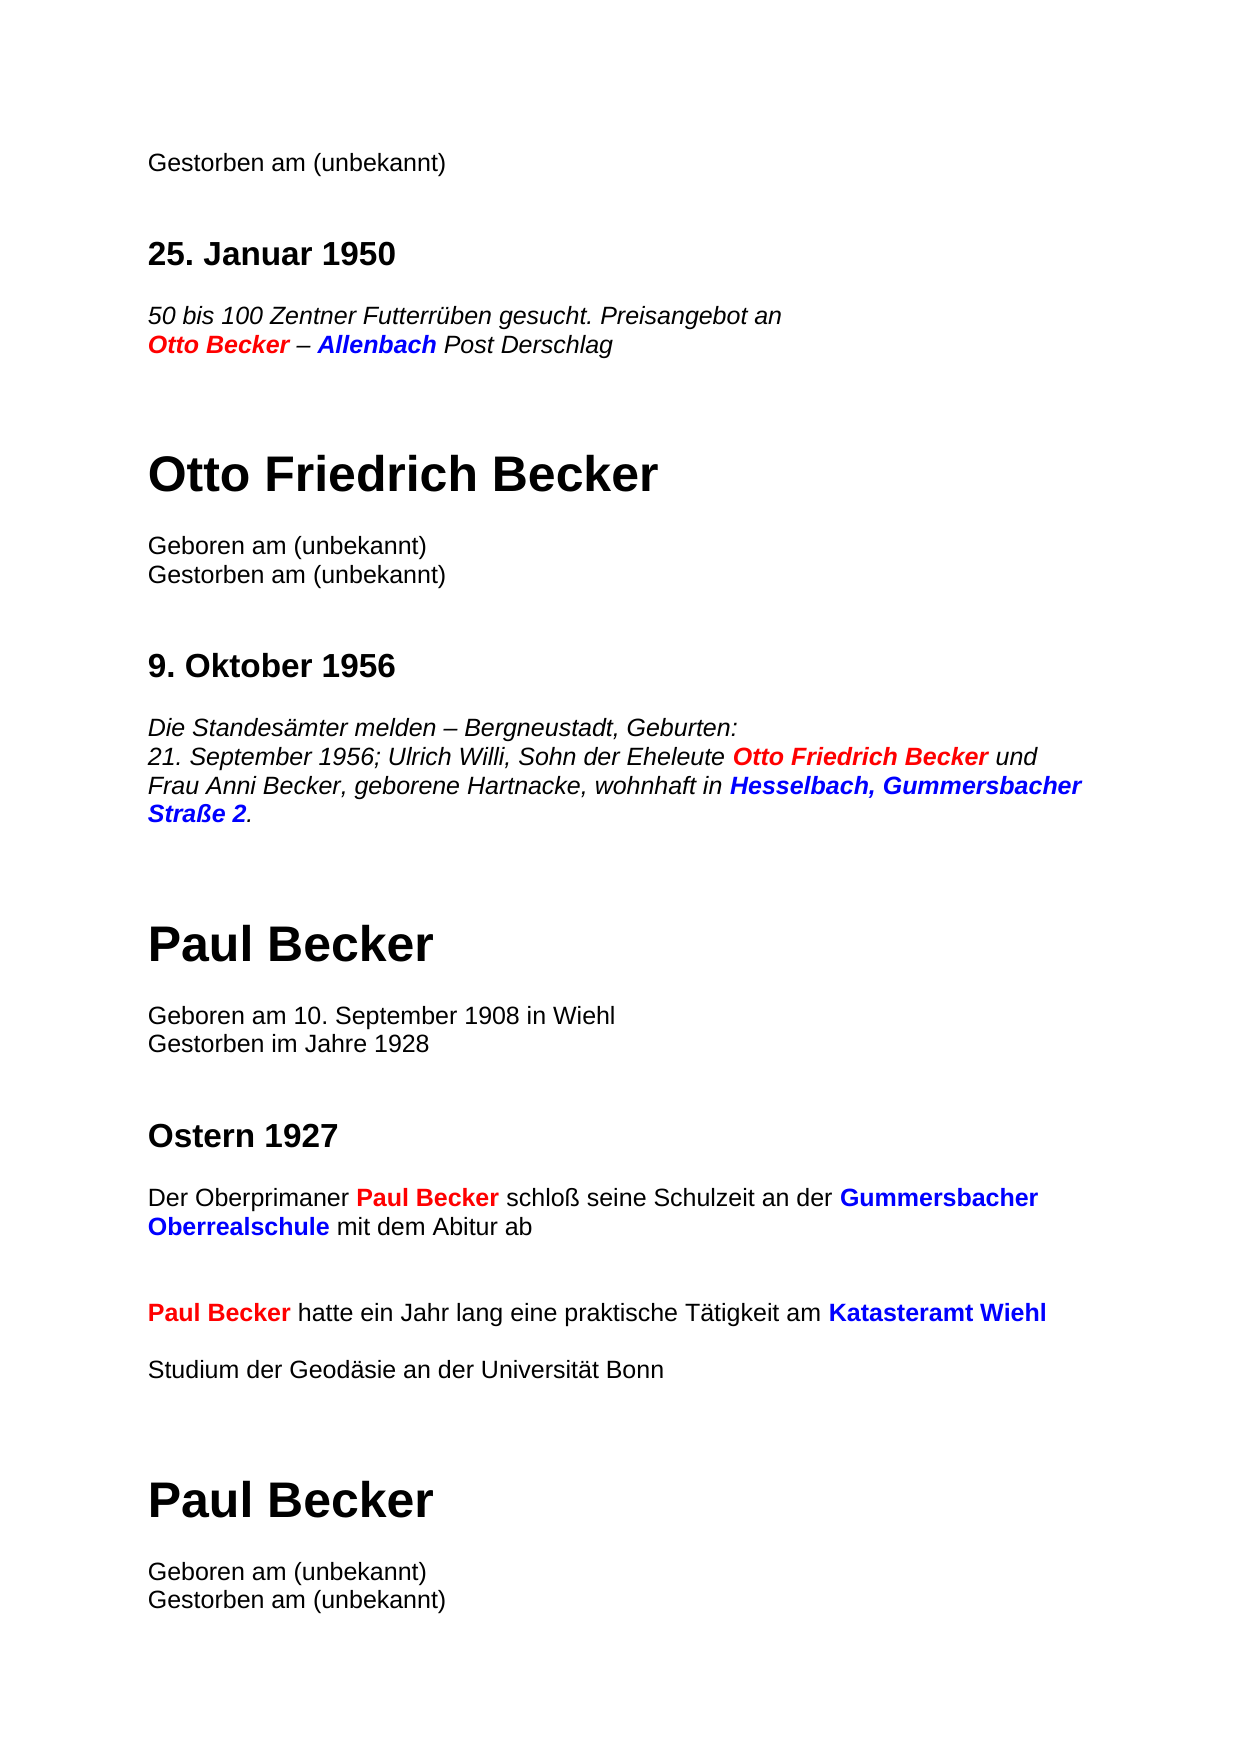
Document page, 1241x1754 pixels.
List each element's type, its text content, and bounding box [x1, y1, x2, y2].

text Otto Becker – Allenbach Post Derschlag [148, 330, 1093, 358]
text Geboren am 10. September 1908 in Wiehl [148, 1001, 1093, 1029]
text Gestorben im Jahre 1928 [148, 1029, 1093, 1058]
text Ostern 1927 [148, 1116, 1093, 1154]
text Gestorben am (unbekannt) [148, 1585, 1093, 1614]
text 50 bis 100 Zentner Futterrüben gesucht. Preisangebot an [148, 301, 1093, 330]
text Geboren am (unbekannt) [148, 531, 1093, 560]
text 21. September 1956; Ulrich Willi, Sohn der Eheleute Otto Friedrich Becker und Frau Anni Becker, geborene Hartnacke, wohnhaft in Hesselbach, Gummersbacher Straße 2. [148, 742, 1093, 828]
text 25. Januar 1950 [148, 234, 1093, 272]
text Studium der Geodäsie an der Universität Bonn [148, 1355, 1093, 1384]
text 9. Oktober 1956 [148, 646, 1093, 684]
text Gestorben am (unbekannt) [148, 560, 1093, 588]
text Otto Friedrich Becker [148, 445, 1093, 502]
text Paul Becker hatte ein Jahr lang eine praktische Tätigkeit am Katasteramt Wiehl [148, 1298, 1093, 1327]
text Geboren am (unbekannt) [148, 1557, 1093, 1585]
text Gestorben am (unbekannt) [148, 148, 1093, 176]
text Paul Becker [148, 1470, 1093, 1528]
text Paul Becker [148, 914, 1093, 972]
text Der Oberprimaner Paul Becker schloß seine Schulzeit an der Gummersbacher Oberrealschule mit dem Abitur aböherenGummersbacher [148, 1183, 1093, 1240]
text Die Standesämter melden – Bergneustadt, Geburten: [148, 713, 1093, 742]
